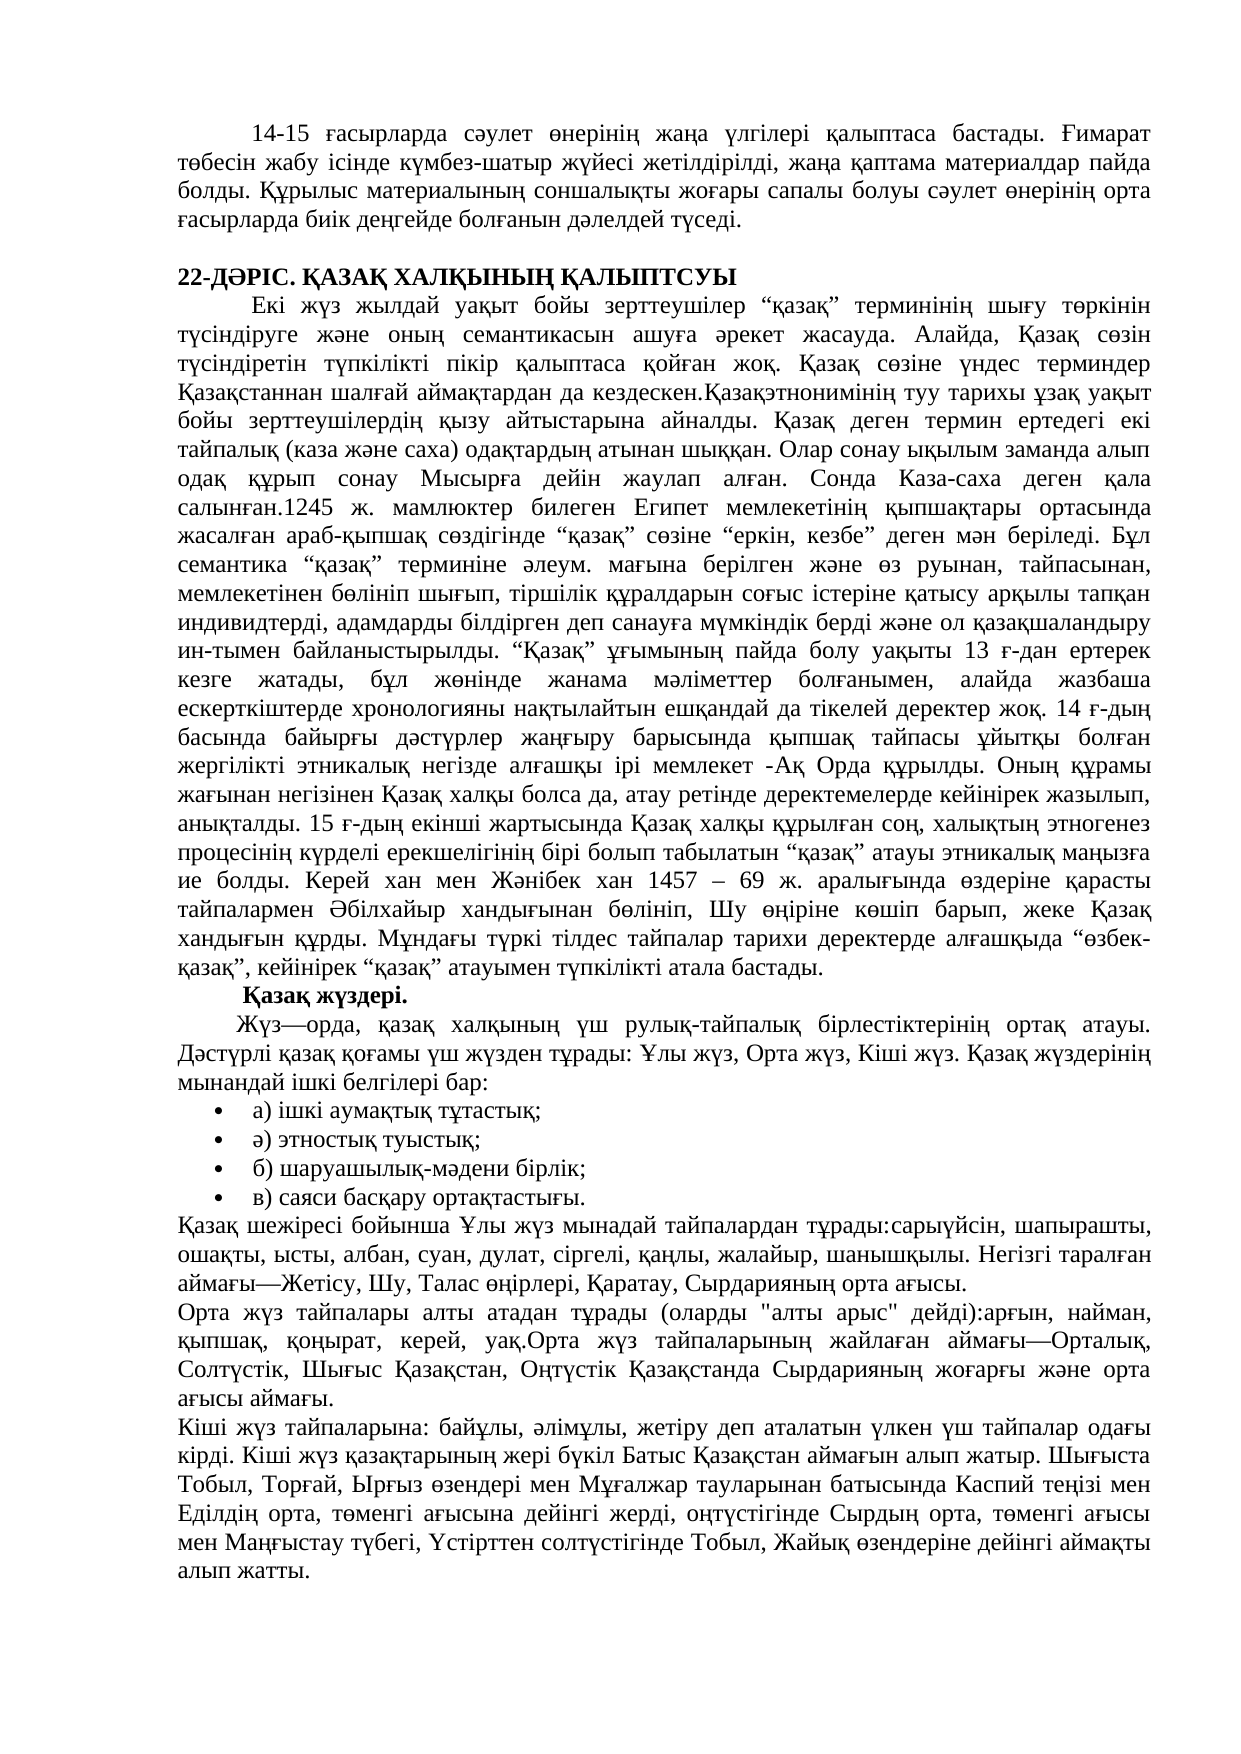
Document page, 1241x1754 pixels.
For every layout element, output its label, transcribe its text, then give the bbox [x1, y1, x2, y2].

list б) шаруашылық-мәдени бірлік; [215, 1153, 1152, 1182]
text 22-ДӘРІС. ҚАЗАҚ ХАЛҚЫНЫҢ ҚАЛЫПТСУЫ [177, 262, 1152, 291]
text Екі жүз жылдай уақыт бойы зерттеушілер “қазақ” терминінің шығу төркінін түсіндіруге және оның семантикасын ашуға әрекет жасауда. Алайда, Қазақ сөзін түсіндіретін түпкілікті пікір қалыптаса қойған жоқ. Қазақ сөзіне үндес терминдер Қазақстаннан шалғай аймақтардан да кездескен.Қазақэтнонимінің туу тарихы ұзақ уақыт бойы зерттеушілердің қызу айтыстарына айналды. Қазақ деген термин ертедегі екі тайпалық (каза және саха) одақтардың атынан шыққан. Олар сонау ықылым заманда алып одақ құрып сонау Мысырға дейін жаулап алған. Сонда Каза-саха деген қала салынған.1245 ж. мамлюктер билеген Египет мемлекетінің қыпшақтары ортасында жасалған араб-қыпшақ сөздігінде “қазақ” сөзіне “еркін, кезбе” деген мән беріледі. Бұл семантика “қазақ” терминіне әлеум. мағына берілген және өз руынан, тайпасынан, мемлекетінен бөлініп шығып, тіршілік құралдарын соғыс істеріне қатысу арқылы тапқан индивидтерді, адамдарды білдірген деп санауға мүмкіндік берді және ол қазақшаландыру ин-тымен байланыстырылды. “Қазақ” ұғымының пайда болу уақыты 13 ғ-дан ертерек кезге жатады, бұл жөнінде жанама мәліметтер болғанымен, алайда жазбаша ескерткіштерде хронологияны нақтылайтын ешқандай да тікелей деректер жоқ. 14 ғ-дың басында байырғы дәстүрлер жаңғыру барысында қыпшақ тайпасы ұйытқы болған жергілікті этникалық негізде алғашқы ірі мемлекет -Ақ Орда құрылды. Оның құрамы жағынан негізінен Қазақ халқы болса да, атау ретінде деректемелерде кейінірек жазылып, анықталды. 15 ғ-дың екінші жартысында Қазақ халқы құрылған соң, халықтың этногенез процесінің күрделі ерекшелігінің бірі болып табылатын “қазақ” атауы этникалық маңызға ие болды. Керей хан мен Жәнібек хан 1457 – 69 ж. аралығында өздеріне қарасты тайпалармен Әбілхайыр хандығынан бөлініп, Шу өңіріне көшіп барып, жеке Қазақ хандығын құрды. Мұндағы түркі тілдес тайпалар тарихи деректерде алғашқыда “өзбек-қазақ”, кейінірек “қазақ” атауымен түпкілікті атала бастады. [177, 291, 1152, 981]
list в) саяси басқару ортақтастығы. [215, 1182, 1152, 1211]
text 14-15 ғасырларда сәулет өнерінің жаңа үлгілері қалыптаса бастады. Ғимарат төбесін жабу ісінде күмбез-шатыр жүйесі жетілдірілді, жаңа қаптама материалдар пайда болды. Құрылыс материалының соншалықты жоғары сапалы болуы сәулет өнерінің орта ғасырларда биік деңгейде болғанын дәлелдей түседі. [177, 118, 1152, 233]
list Қазақ жүздері. [236, 981, 1152, 1009]
text Жүз—орда, қазақ халқының үш рулық-тайпалық бірлестіктерінің ортақ атауы. Дәстүрлі қазақ қоғамы үш жүзден тұрады: Ұлы жүз, Орта жүз, Кіші жүз. Қазақ жүздерінің мынандай ішкі белгілері бар: [177, 1009, 1152, 1096]
list ә) этностық туыстық; [215, 1124, 1152, 1153]
text Орта жүз тайпалары алты атадан тұрады (оларды "алты арыс" дейді):арғын, найман, қыпшақ, қоңырат, керей, уақ.Орта жүз тайпаларының жайлаған аймағы—Орталық, Солтүстік, Шығыс Қазақстан, Оңтүстік Қазақстанда Сырдарияның жоғарғы және орта ағысы аймағы. [177, 1297, 1152, 1412]
list а) ішкі аумақтық тұтастық; [215, 1096, 1152, 1124]
text Қазақ шежіресі бойынша Ұлы жүз мынадай тайпалардан тұрады:сарыүйсін, шапырашты, ошақты, ысты, албан, суан, дулат, сіргелі, қаңлы, жалайыр, шанышқылы. Негізгі таралған аймағы—Жетісу, Шу, Талас өңірлері, Қаратау, Сырдарияның орта ағысы. [177, 1211, 1152, 1297]
text Кіші жүз тайпаларына: байұлы, әлімұлы, жетіру деп аталатын үлкен үш тайпалар одағы кірді. Кіші жүз қазақтарының жері бүкіл Батыс Қазақстан аймағын алып жатыр. Шығыста Тобыл, Торғай, Ырғыз өзендері мен Мұғалжар тауларынан батысында Каспий теңізі мен Еділдің орта, төменгі ағысына дейінгі жерді, оңтүстігінде Сырдың орта, төменгі ағысы мен Маңғыстау түбегі, Үстірттен солтүстігінде Тобыл, Жайық өзендеріне дейінгі аймақты алып жатты. [177, 1412, 1152, 1584]
